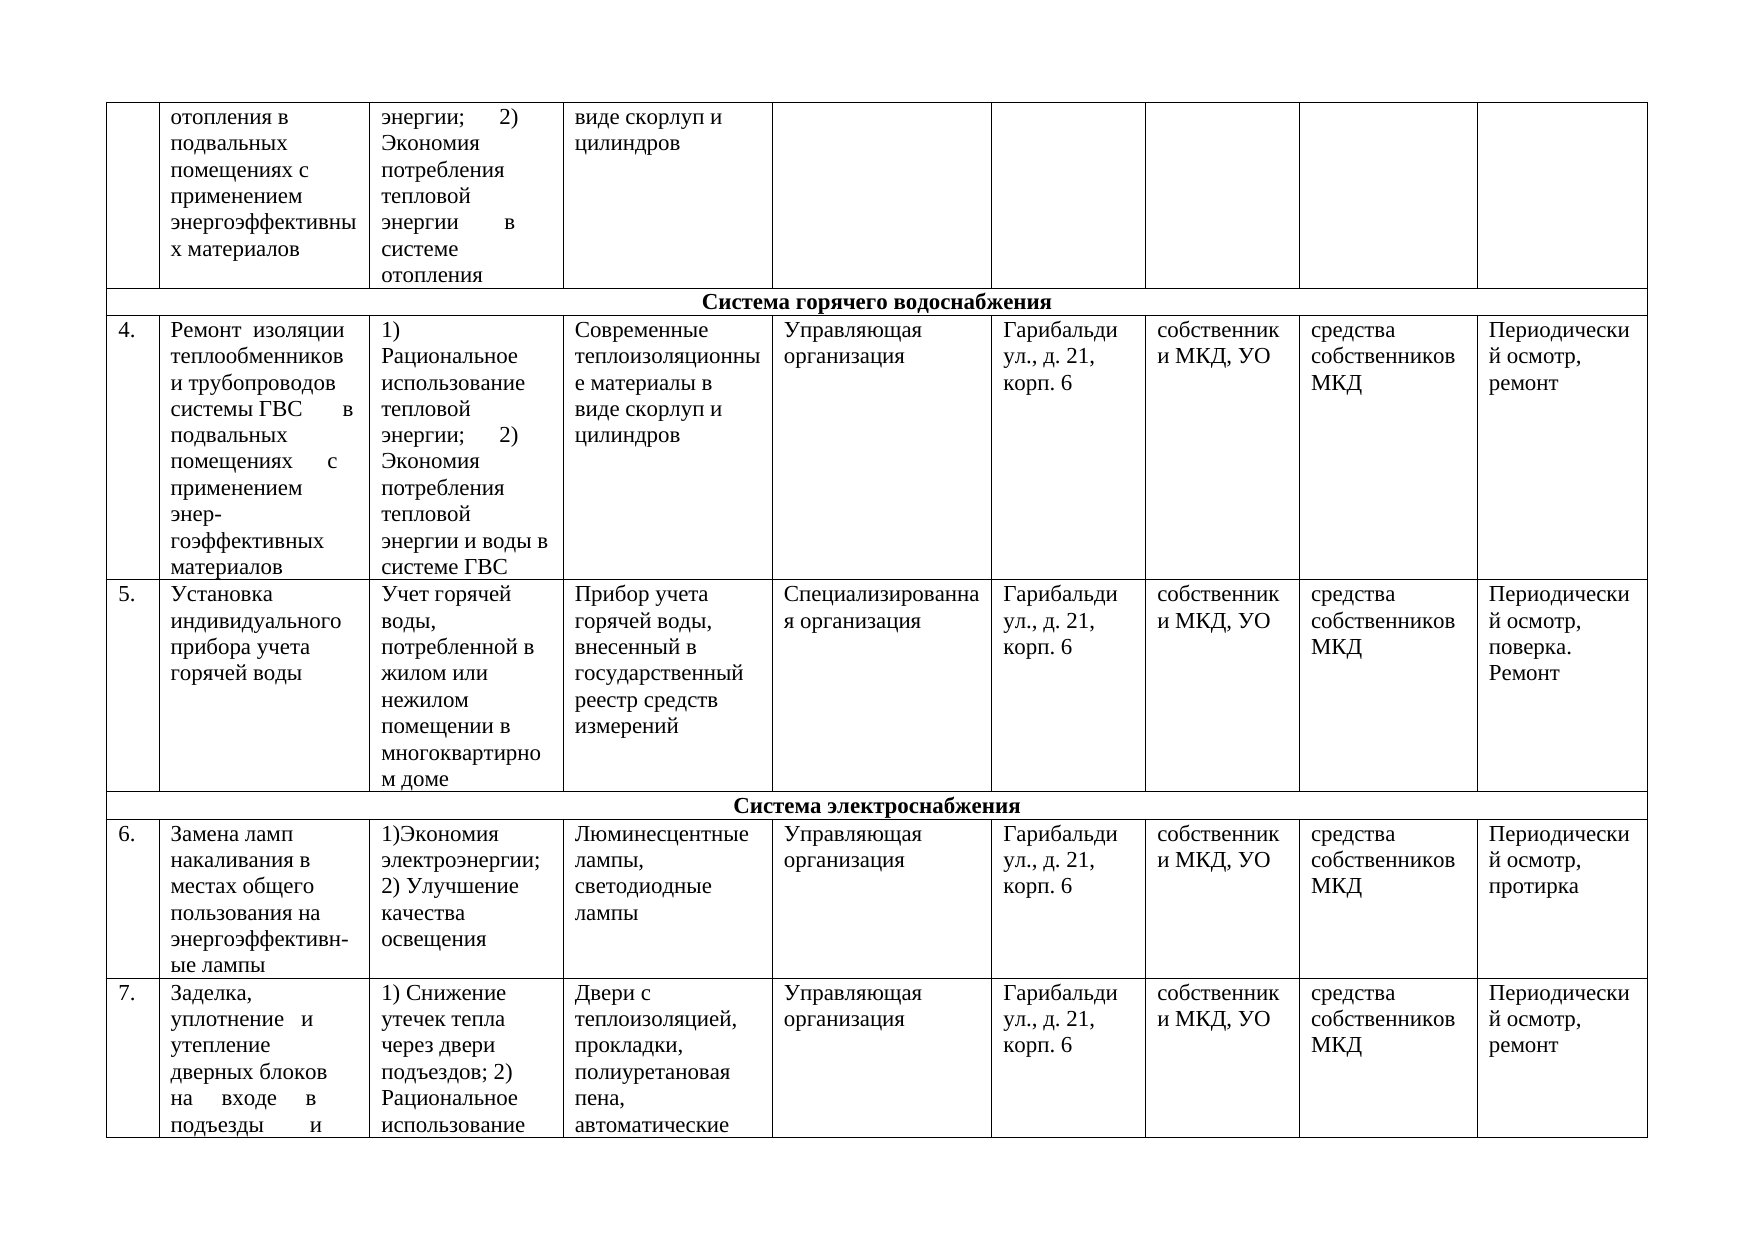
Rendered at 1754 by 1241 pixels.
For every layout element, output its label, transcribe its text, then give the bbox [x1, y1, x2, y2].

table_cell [1146, 979, 1299, 1137]
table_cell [370, 103, 563, 287]
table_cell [992, 979, 1145, 1137]
table_cell Управляющая организация [773, 820, 991, 978]
table_cell Ремонт изоляции теплообменников и трубопроводов системы ГВС в подвальных помещениях с применением энер- гоэффективных материалов [160, 316, 369, 579]
table_cell Периодический осмотр, поверка. Ремонт [1478, 580, 1647, 791]
table_cell Гарибальди ул., д. 21, корп. 6 [992, 580, 1145, 791]
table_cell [1146, 103, 1299, 287]
table_cell Периодический осмотр, ремонт [1478, 316, 1647, 579]
table_cell 7. [107, 979, 159, 1137]
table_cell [1300, 103, 1477, 287]
table_cell Гарибальди ул., д. 21, корп. 6 [992, 820, 1145, 978]
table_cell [992, 103, 1145, 287]
table_cell 1) Рациональное использование тепловой энергии; 2) Экономия потребления тепловой энергии и воды в системе ГВС [370, 316, 563, 579]
table_cell собственники МКД, УО [1146, 316, 1299, 579]
table_cell Современные теплоизоляционные материалы в виде скорлуп и цилиндров [564, 316, 772, 579]
table_cell Люминесцентные лампы, светодиодные лампы [564, 820, 772, 978]
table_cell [564, 103, 772, 287]
table_cell Специализированная организация [773, 580, 991, 791]
table_cell 5. [107, 580, 159, 791]
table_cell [773, 103, 991, 287]
table_cell средства собственников МКД [1300, 580, 1477, 791]
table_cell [370, 979, 563, 1137]
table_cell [160, 979, 369, 1137]
table_cell Система электроснабжения [107, 792, 1647, 819]
table_cell 3. [107, 103, 159, 287]
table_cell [1478, 103, 1647, 287]
table_cell средства собственников МКД [1300, 820, 1477, 978]
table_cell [1478, 979, 1647, 1137]
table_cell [564, 979, 772, 1137]
table_cell собственники МКД, УО [1146, 580, 1299, 791]
table_cell собственники МКД, УО [1146, 820, 1299, 978]
table_cell 1)Экономия электроэнергии; 2) Улучшение качества освещения [370, 820, 563, 978]
table_cell Периодический осмотр, протирка [1478, 820, 1647, 978]
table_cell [160, 103, 369, 287]
table_cell Учет горячей воды, потребленной в жилом или нежилом помещении в многоквартирном доме [370, 580, 563, 791]
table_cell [1300, 979, 1477, 1137]
table_cell Замена ламп накаливания в местах общего пользования на энергоэффективн-ые лампы [160, 820, 369, 978]
table_cell Прибор учета горячей воды, внесенный в государственный реестр средств измерений [564, 580, 772, 791]
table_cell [773, 979, 991, 1137]
table_cell 6. [107, 820, 159, 978]
table_cell Установка индивидуального прибора учета горячей воды [160, 580, 369, 791]
table_cell средства собственников МКД [1300, 316, 1477, 579]
table_cell 4. [107, 316, 159, 579]
table_cell Система горячего водоснабжения [107, 289, 1647, 315]
table_cell Гарибальди ул., д. 21, корп. 6 [992, 316, 1145, 579]
table_cell Управляющая организация [773, 316, 991, 579]
